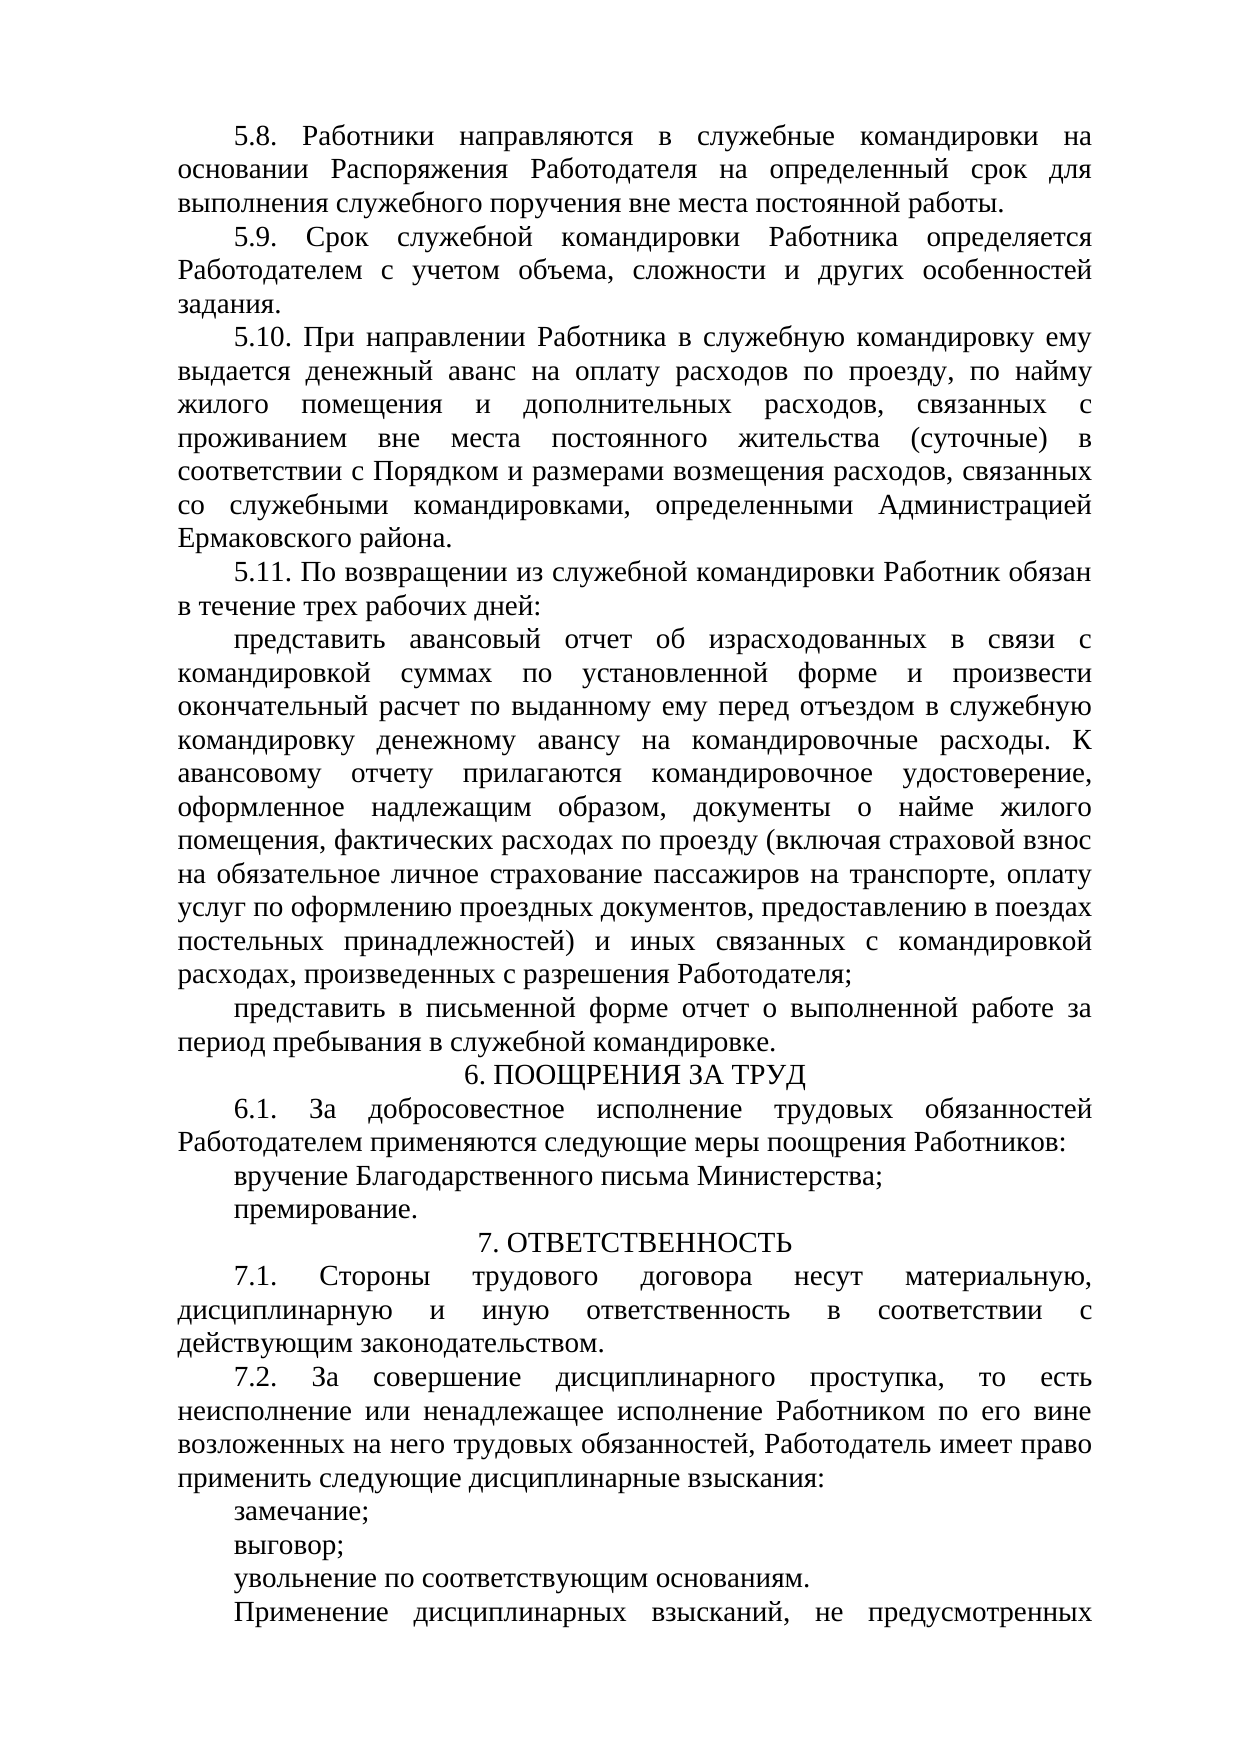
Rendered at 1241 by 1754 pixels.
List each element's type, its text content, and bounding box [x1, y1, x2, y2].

text представить в письменной форме отчет о выполненной работе за период пребывания в служебной командировке. [177, 990, 1093, 1057]
text вручение Благодарственного письма Министерства; [177, 1158, 1093, 1191]
text увольнение по соответствующим основаниям. [177, 1560, 1093, 1594]
text представить авансовый отчет об израсходованных в связи с командировкой суммах по установленной форме и произвести окончательный расчет по выданному ему перед отъездом в служебную командировку денежному авансу на командировочные расходы. К авансовому отчету прилагаются командировочное удостоверение, оформленное надлежащим образом, документы о найме жилого помещения, фактических расходах по проезду (включая страховой взнос на обязательное личное страхование пассажиров на транспорте, оплату услуг по оформлению проездных документов, предоставлению в поездах постельных принадлежностей) и иных связанных с командировкой расходах, произведенных с разрешения Работодателя; [177, 621, 1093, 990]
text 5.10. При направлении Работника в служебную командировку ему выдается денежный аванс на оплату расходов по проезду, по найму жилого помещения и дополнительных расходов, связанных с проживанием вне места постоянного жительства (суточные) в соответствии с Порядком и размерами возмещения расходов, связанных со служебными командировками, определенными Администрацией Ермаковского района. [177, 319, 1093, 554]
text 7. ОТВЕТСТВЕННОСТЬ [177, 1225, 1093, 1258]
text выговор; [177, 1527, 1093, 1560]
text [177, 1594, 1093, 1627]
text 5.11. По возвращении из служебной командировки Работник обязан в течение трех рабочих дней: [177, 554, 1093, 621]
text 5.8. Работники направляются в служебные командировки на основании Распоряжения Работодателя на определенный срок для выполнения служебного поручения вне места постоянной работы. [177, 118, 1093, 219]
text 6.1. За добросовестное исполнение трудовых обязанностей Работодателем применяются следующие меры поощрения Работников: [177, 1091, 1093, 1158]
text замечание; [177, 1493, 1093, 1527]
text 7.2. За совершение дисциплинарного проступка, то есть неисполнение или ненадлежащее исполнение Работником по его вине возложенных на него трудовых обязанностей, Работодатель имеет право применить следующие дисциплинарные взыскания: [177, 1359, 1093, 1493]
text премирование. [177, 1191, 1093, 1225]
text 5.9. Срок служебной командировки Работника определяется Работодателем с учетом объема, сложности и других особенностей задания. [177, 219, 1093, 319]
text 6. ПООЩРЕНИЯ ЗА ТРУД [177, 1057, 1093, 1091]
text 7.1. Стороны трудового договора несут материальную, дисциплинарную и иную ответственность в соответствии с действующим законодательством. [177, 1258, 1093, 1359]
